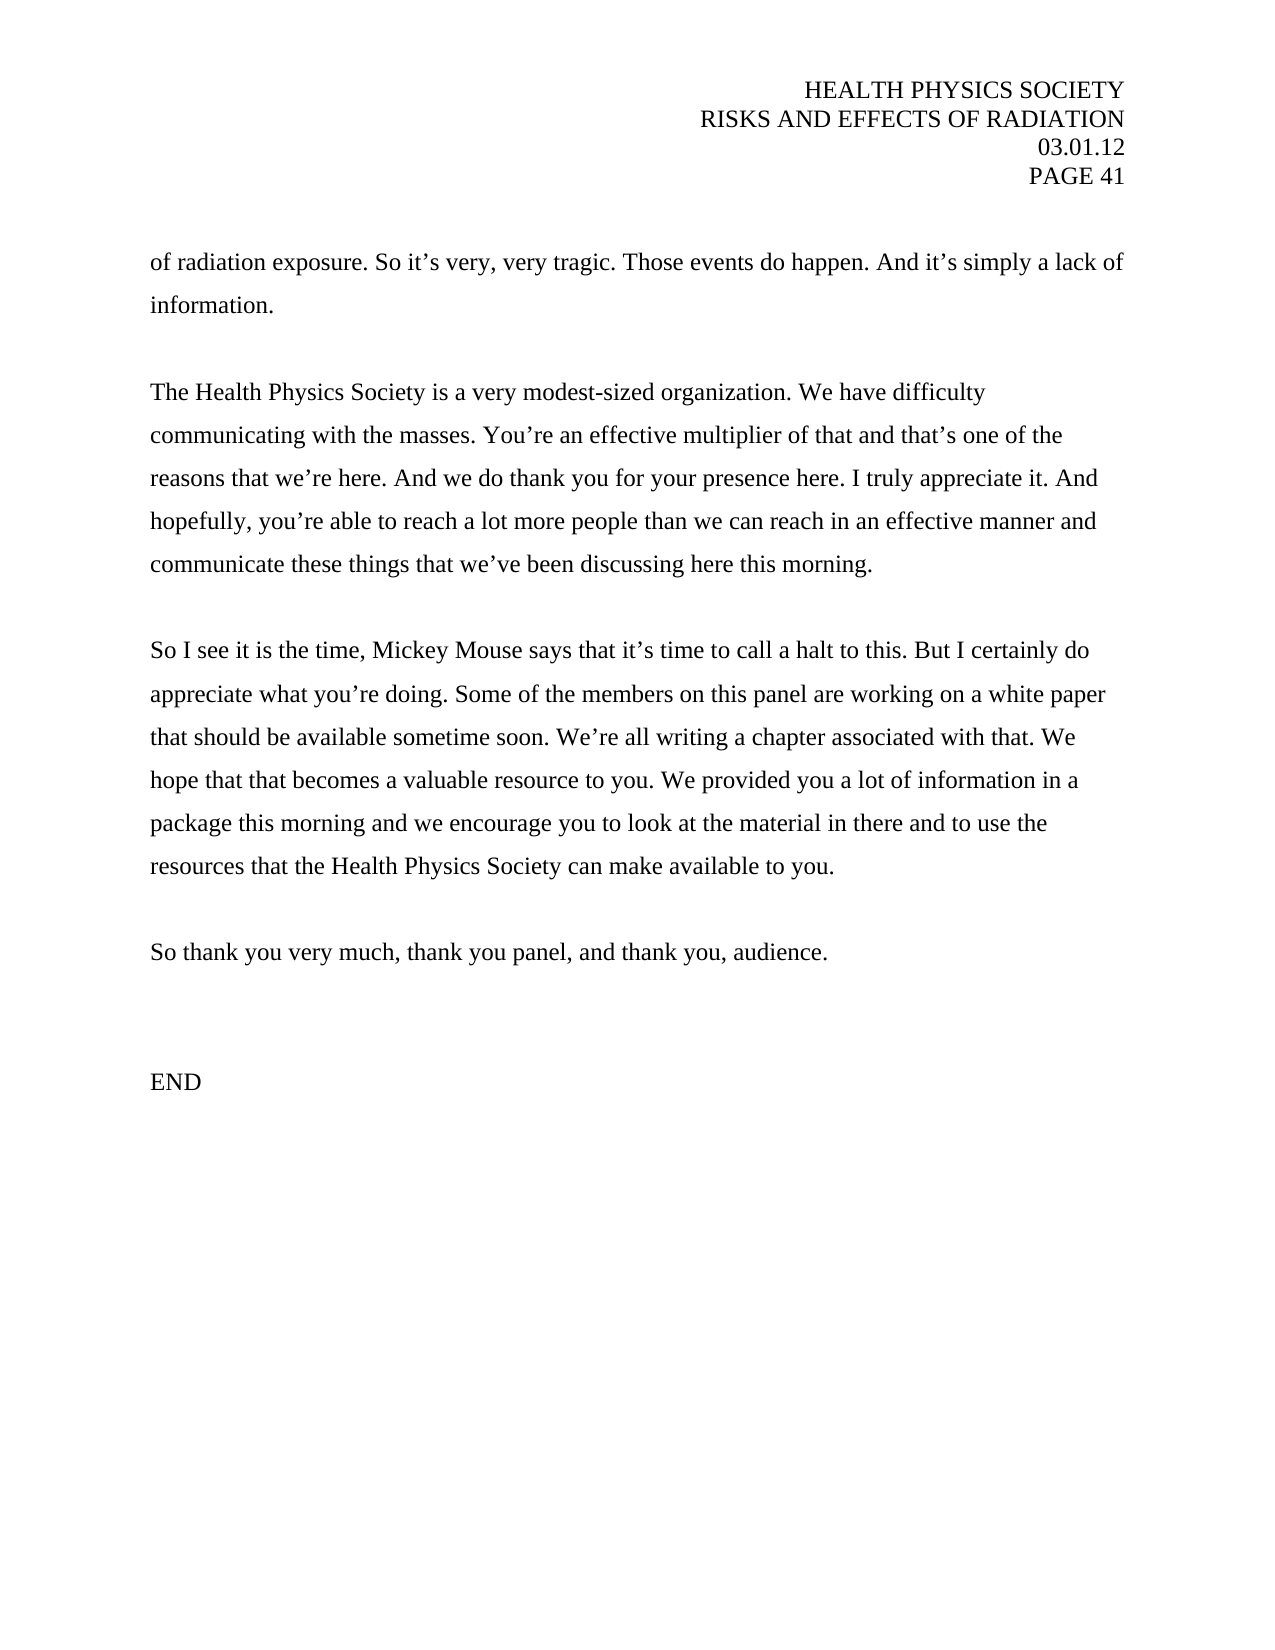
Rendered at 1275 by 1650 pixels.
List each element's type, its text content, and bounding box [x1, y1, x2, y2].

text The Health Physics Society is a very modest-sized organization. We have difficulty communicating with the masses. You’re an effective multiplier of that and that’s one of the reasons that we’re here. And we do thank you for your presence here. I truly appreciate it. And hopefully, you’re able to reach a lot more people than we can reach in an effective manner and communicate these things that we’ve been discussing here this morning. [150, 377, 1125, 578]
text So thank you very much, thank you panel, and thank you, audience. [150, 937, 1125, 966]
text END [150, 1067, 1125, 1096]
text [150, 247, 1125, 319]
text So I see it is the time, Mickey Mouse says that it’s time to call a halt to this. But I certainly do appreciate what you’re doing. Some of the members on this panel are working on a white paper that should be available sometime soon. We’re all writing a chapter associated with that. We hope that that becomes a valuable resource to you. We provided you a lot of information in a package this morning and we encourage you to look at the material in there and to use the resources that the Health Physics Society can make available to you. [150, 636, 1125, 880]
